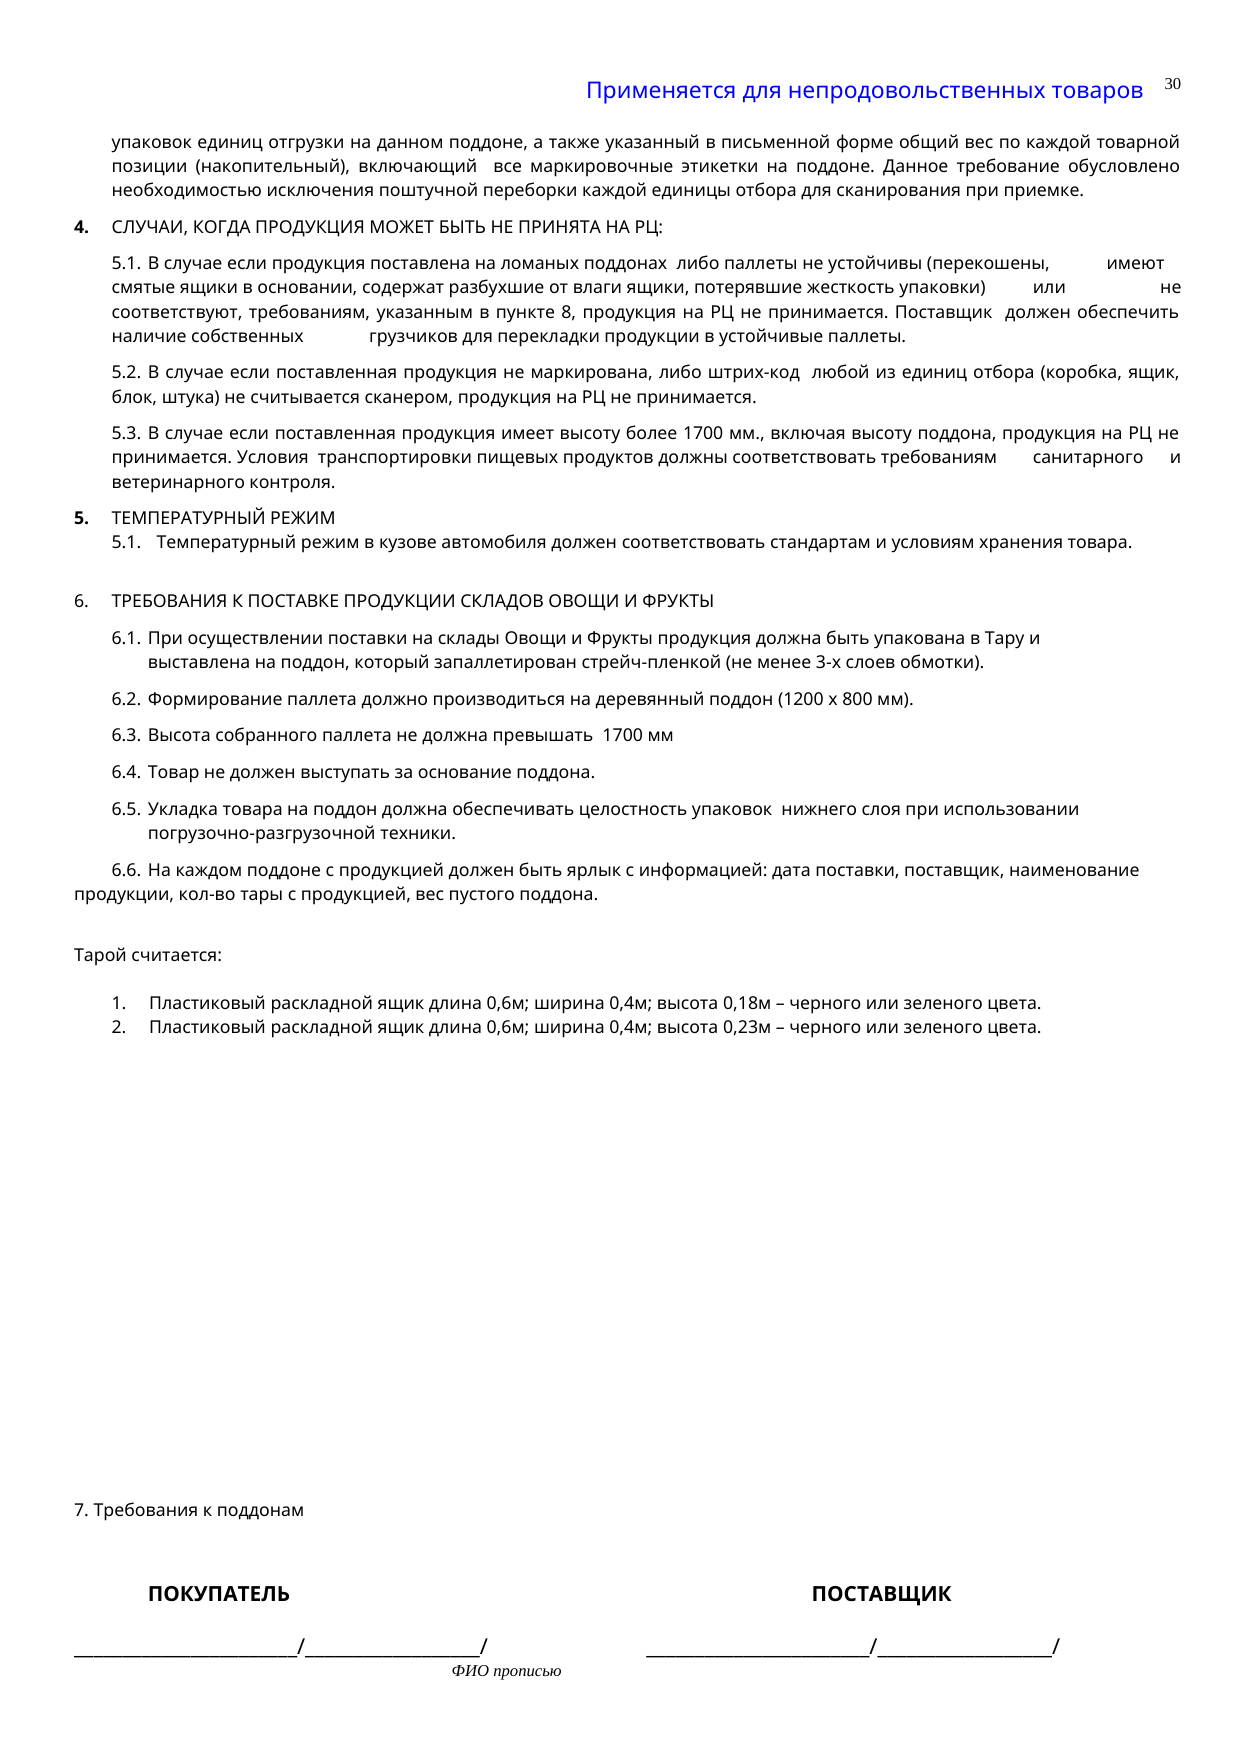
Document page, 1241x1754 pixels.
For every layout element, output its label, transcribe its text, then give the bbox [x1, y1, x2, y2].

text Тарой считается: [74, 942, 1181, 966]
text 7. Требования к поддонам [74, 1498, 1181, 1522]
list Пластиковый раскладной ящик длина 0,6м; ширина 0,4м; высота 0,18м – черного или зеленого цвета. [111, 990, 1181, 1014]
text 6.3. Высота собранного паллета не должна превышать 1700 мм [74, 723, 1181, 747]
text 5.1. В случае если продукция поставлена на ломаных поддонах либо паллеты не устойчивы (перекошены, имеют смятые ящики в основании, содержат разбухшие от влаги ящики, потерявшие жесткость упаковки) или не соответствуют, требованиям, указанным в пункте 8, продукция на РЦ не принимается. Поставщик должен обеспечить наличие собственных грузчиков для перекладки продукции в устойчивые паллеты. [111, 251, 1181, 347]
list Температурный режим в кузове автомобиля должен соответствовать стандартам и условиям хранения товара. [111, 530, 1181, 554]
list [111, 129, 1181, 202]
text 6.1. При осуществлении поставки на склады Овощи и Фрукты продукция должна быть упакована в Тару и выставлена на поддон, который запаллетирован стрейч-пленкой (не менее 3-х слоев обмотки). [74, 625, 1181, 674]
list Пластиковый раскладной ящик длина 0,6м; ширина 0,4м; высота 0,23м – черного или зеленого цвета. [111, 1014, 1181, 1039]
text 6.5. Укладка товара на поддон должна обеспечивать целостность упаковок нижнего слоя при использовании погрузочно-разгрузочной техники. [74, 796, 1181, 844]
text 6.6. На каждом поддоне с продукцией должен быть ярлык с информацией: дата поставки, поставщик, наименование продукции, кол-во тары с продукцией, вес пустого поддона. [74, 857, 1181, 905]
text 5.2. В случае если поставленная продукция не маркирована, либо штрих-код любой из единиц отбора (коробка, ящик, блок, штука) не считывается сканером, продукция на РЦ не принимается. [111, 360, 1181, 408]
list СЛУЧАИ, КОГДА ПРОДУКЦИЯ МОЖЕТ БЫТЬ НЕ ПРИНЯТА НА РЦ: [74, 214, 1181, 238]
text 6.4. Товар не должен выступать за основание поддона. [74, 759, 1181, 784]
list ТЕМПЕРАТУРНЫЙ РЕЖИМ [74, 506, 1181, 530]
text 5.3. В случае если поставленная продукция имеет высоту более 1700 мм., включая высоту поддона, продукция на РЦ не принимается. Условия транспортировки пищевых продуктов должны соответствовать требованиям санитарного и ветеринарного контроля. [111, 421, 1181, 493]
text 6.2. Формирование паллета должно производиться на деревянный поддон (1200 х 800 мм). [74, 686, 1181, 710]
text 6. ТРЕБОВАНИЯ К ПОСТАВКЕ ПРОДУКЦИИ СКЛАДОВ ОВОЩИ И ФРУКТЫ [74, 589, 1181, 613]
